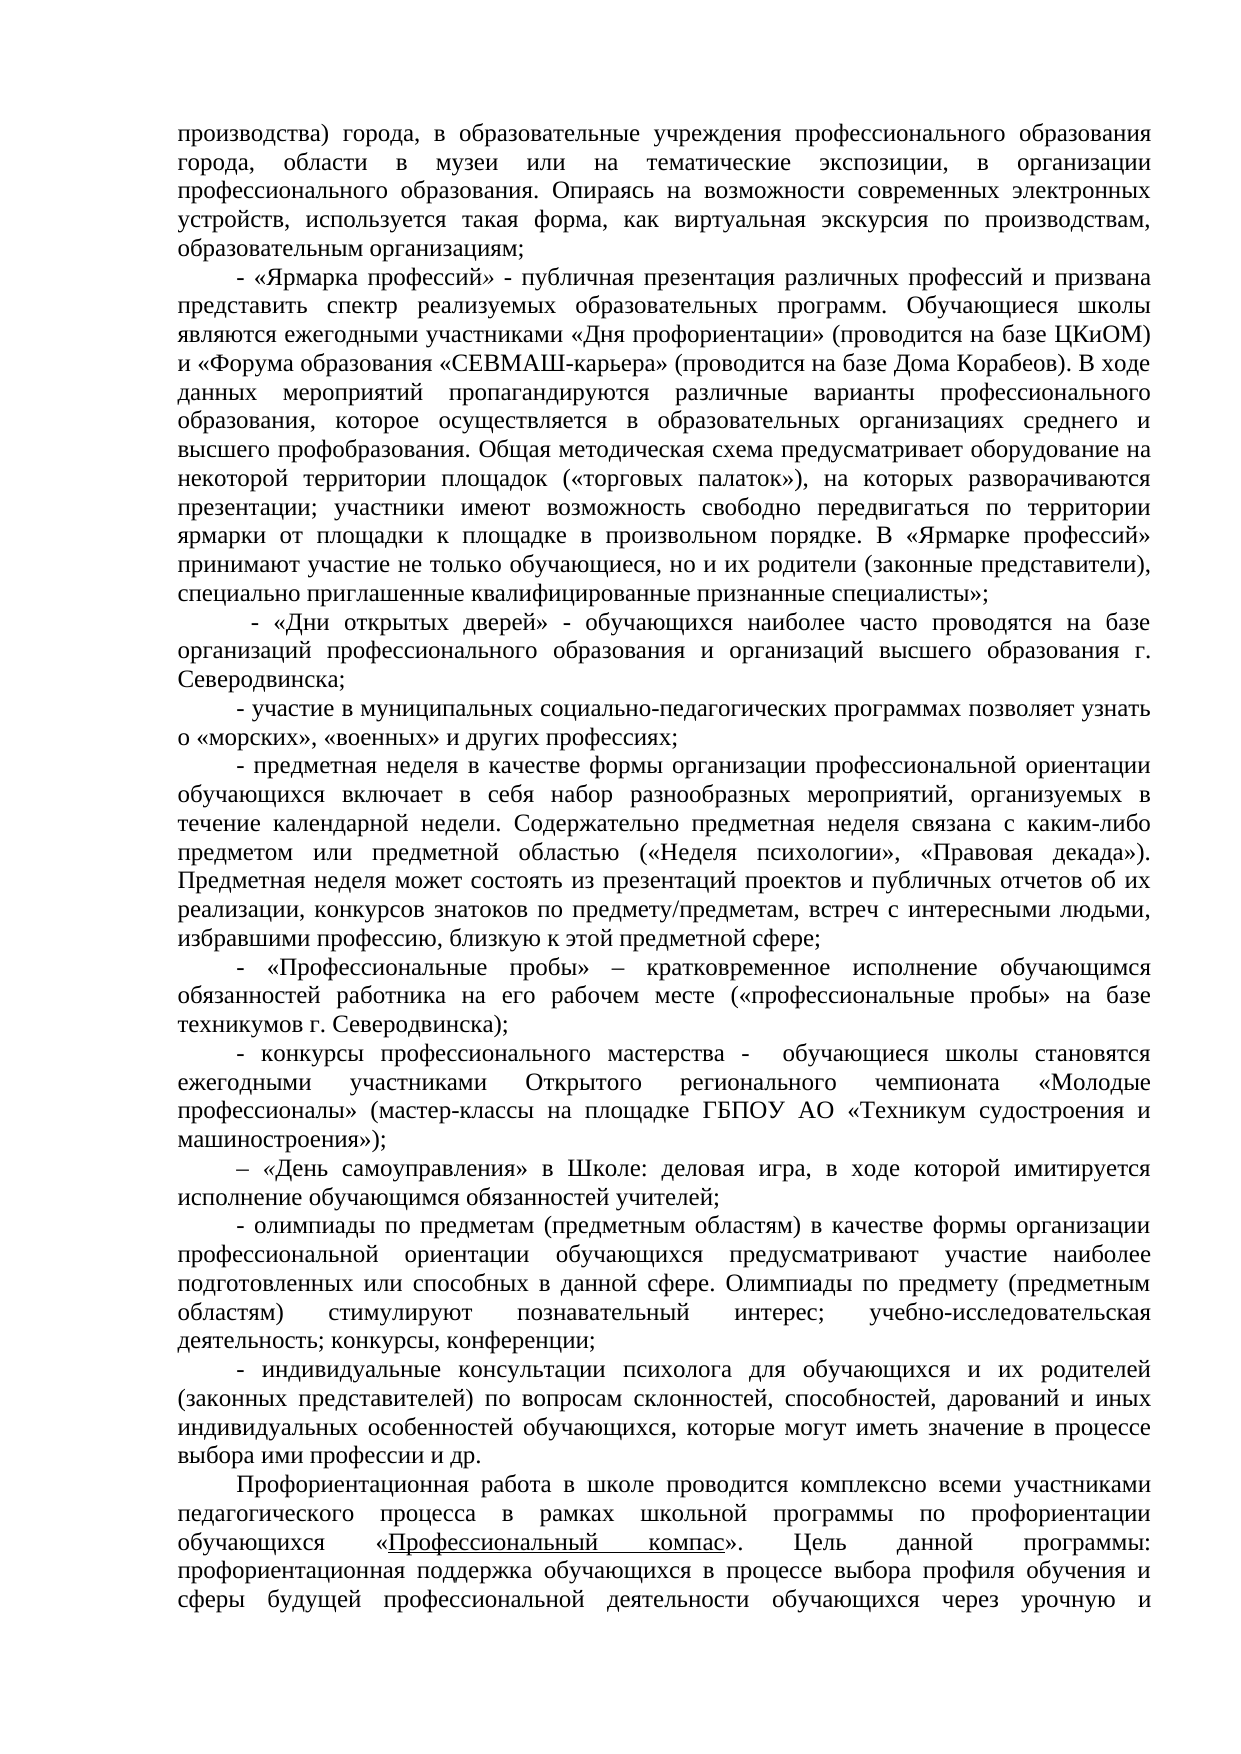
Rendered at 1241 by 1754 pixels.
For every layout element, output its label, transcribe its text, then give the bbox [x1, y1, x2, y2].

text – «День самоуправления» в Школе: деловая игра, в ходе которой имитируется исполнение обучающимся обязанностей учителей; [177, 1153, 1152, 1211]
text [177, 118, 1152, 262]
text - олимпиады по предметам (предметным областям) в качестве формы организации профессиональной ориентации обучающихся предусматривают участие наиболее подготовленных или способных в данной сфере. Олимпиады по предмету (предметным областям) стимулируют познавательный интерес; учебно-исследовательская деятельность; конкурсы, конференции; [177, 1211, 1152, 1354]
text - участие в муниципальных социально-педагогических программах позволяет узнать о «морских», «военных» и других профессиях; [177, 693, 1152, 751]
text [177, 1469, 1152, 1613]
text - индивидуальные консультации психолога для обучающихся и их родителей (законных представителей) по вопросам склонностей, способностей, дарований и иных индивидуальных особенностей обучающихся, которые могут иметь значение в процессе выбора ими профессии и др. [177, 1354, 1152, 1469]
text - «Дни открытых дверей» - обучающихся наиболее часто проводятся на базе организаций профессионального образования и организаций высшего образования г. Северодвинска; [177, 607, 1152, 693]
text - «Ярмарка профессий» - публичная презентация различных профессий и призвана представить спектр реализуемых образовательных программ. Обучающиеся школы являются ежегодными участниками «Дня профориентации» (проводится на базе ЦКиОМ) и «Форума образования «СЕВМАШ-карьера» (проводится на базе Дома Корабеов). В ходе данных мероприятий пропагандируются различные варианты профессионального образования, которое осуществляется в образовательных организациях среднего и высшего профобразования. Общая методическая схема предусматривает оборудование на некоторой территории площадок («торговых палаток»), на которых разворачиваются презентации; участники имеют возможность свободно передвигаться по территории ярмарки от площадки к площадке в произвольном порядке. В «Ярмарке профессий» принимают участие не только обучающиеся, но и их родители (законные представители), специально приглашенные квалифицированные признанные специалисты»; [177, 262, 1152, 607]
text - конкурсы профессионального мастерства - обучающиеся школы становятся ежегодными участниками Открытого регионального чемпионата «Молодые профессионалы» (мастер-классы на площадке ГБПОУ АО «Техникум судостроения и машиностроения»); [177, 1038, 1152, 1153]
text - «Профессиональные пробы» – кратковременное исполнение обучающимся обязанностей работника на его рабочем месте («профессиональные пробы» на базе техникумов г. Северодвинска); [177, 952, 1152, 1038]
text - предметная неделя в качестве формы организации профессиональной ориентации обучающихся включает в себя набор разнообразных мероприятий, организуемых в течение календарной недели. Содержательно предметная неделя связана с каким-либо предметом или предметной областью («Неделя психологии», «Правовая декада»). Предметная неделя может состоять из презентаций проектов и публичных отчетов об их реализации, конкурсов знатоков по предмету/предметам, встреч с интересными людьми, избравшими профессию, близкую к этой предметной сфере; [177, 751, 1152, 952]
